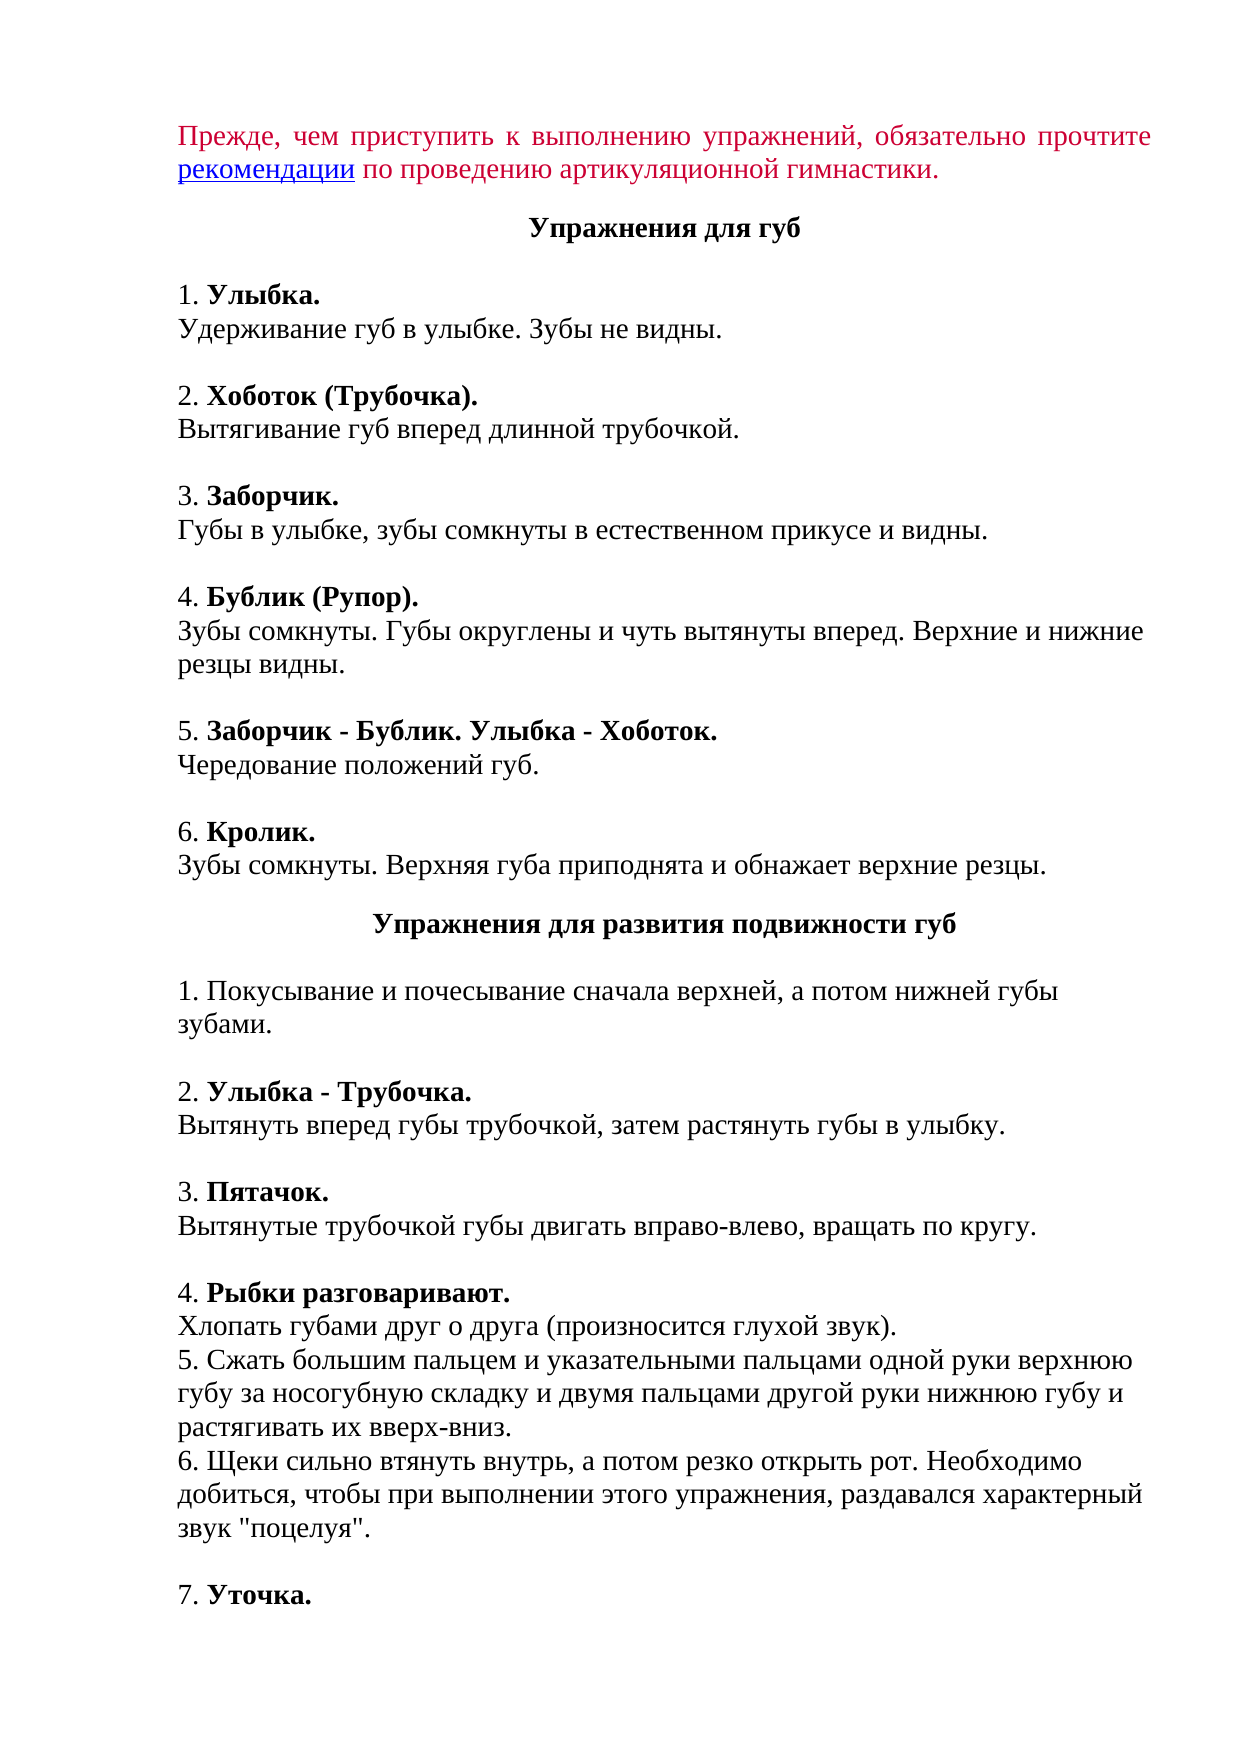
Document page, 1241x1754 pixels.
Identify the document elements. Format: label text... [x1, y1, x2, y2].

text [177, 939, 1152, 1610]
text 1. Улыбка. Удерживание губ в улыбке. Зубы не видны. 2. Хоботок (Трубочка). Вытягивание губ вперед длинной трубочкой. 3. Заборчик. Губы в улыбке, зубы сомкнуты в естественном прикусе и видны. 4. Бублик (Рупор). Зубы сомкнуты. Губы округлены и чуть вытянуты вперед. Верхние и нижние резцы видны. 5. Заборчик - Бублик. Улыбка - Хоботок. Чередование положений губ. 6. Кролик. Зубы сомкнуты. Верхняя губа приподнята и обнажает верхние резцы. [177, 244, 1152, 881]
text Упражнения для развития подвижности губ [177, 906, 1152, 939]
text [177, 118, 1152, 185]
text Упражнения для губ [177, 210, 1152, 244]
